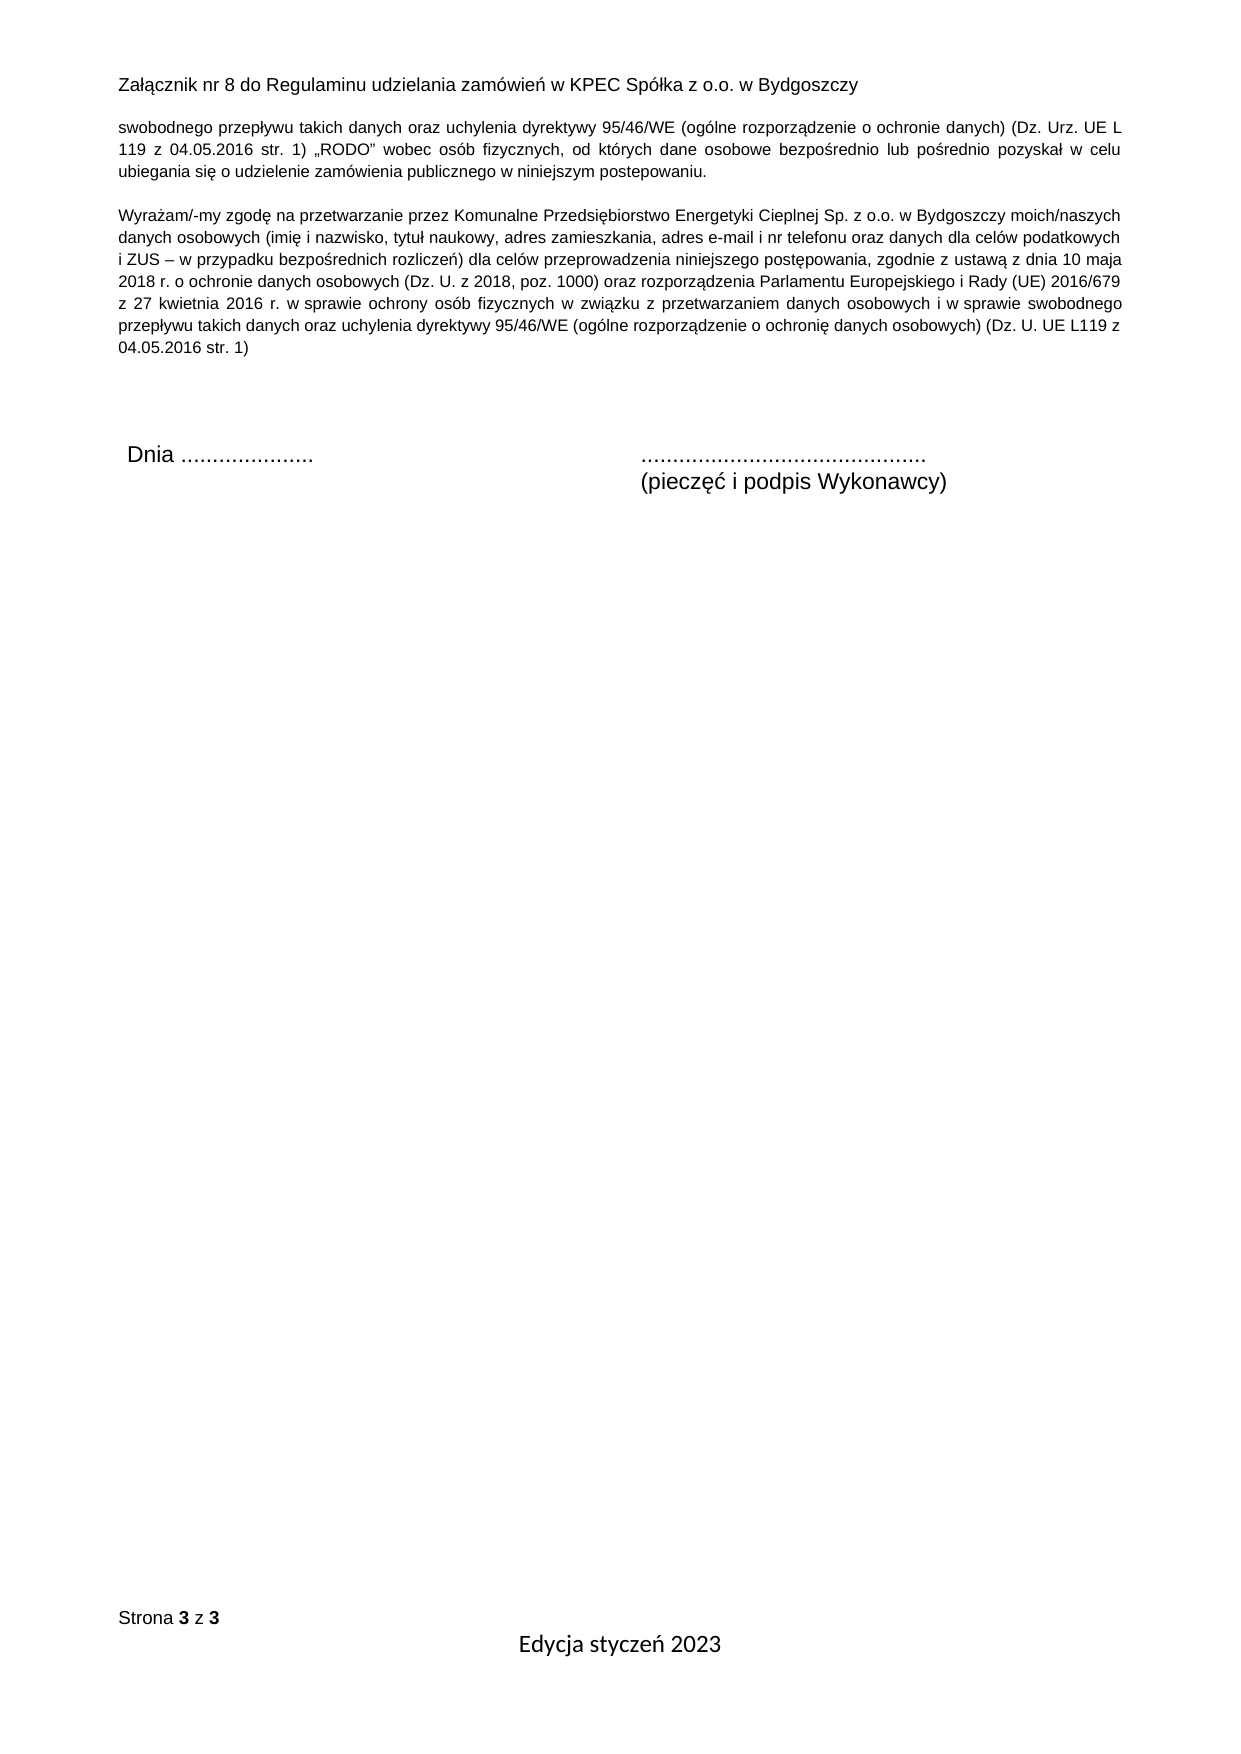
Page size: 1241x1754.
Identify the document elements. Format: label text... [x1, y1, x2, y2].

text Wyrażam/-my zgodę na przetwarzanie przez Komunalne Przedsiębiorstwo Energetyki Cieplnej Sp. z o.o. w Bydgoszczy moich/naszych danych osobowych (imię i nazwisko, tytuł naukowy, adres zamieszkania, adres e-mail i nr telefonu oraz danych dla celów podatkowych i ZUS – w przypadku bezpośrednich rozliczeń) dla celów przeprowadzenia niniejszego postępowania, zgodnie z ustawą z dnia 10 maja 2018 r. o ochronie danych osobowych (Dz. U. z 2018, poz. 1000) oraz rozporządzenia Parlamentu Europejskiego i Rady (UE) 2016/679 z 27 kwietnia 2016 r. w sprawie ochrony osób fizycznych w związku z przetwarzaniem danych osobowych i w sprawie swobodnego przepływu takich danych oraz uchylenia dyrektywy 95/46/WE (ogólne rozporządzenie o ochronię danych osobowych) (Dz. U. UE L119 z 04.05.2016 str. 1) [118, 206, 1122, 357]
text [118, 118, 1122, 181]
table_header ............................................. (pieczęć i podpis Wykonawcy) [633, 413, 1121, 494]
table_header Dnia ..................... [120, 413, 633, 494]
